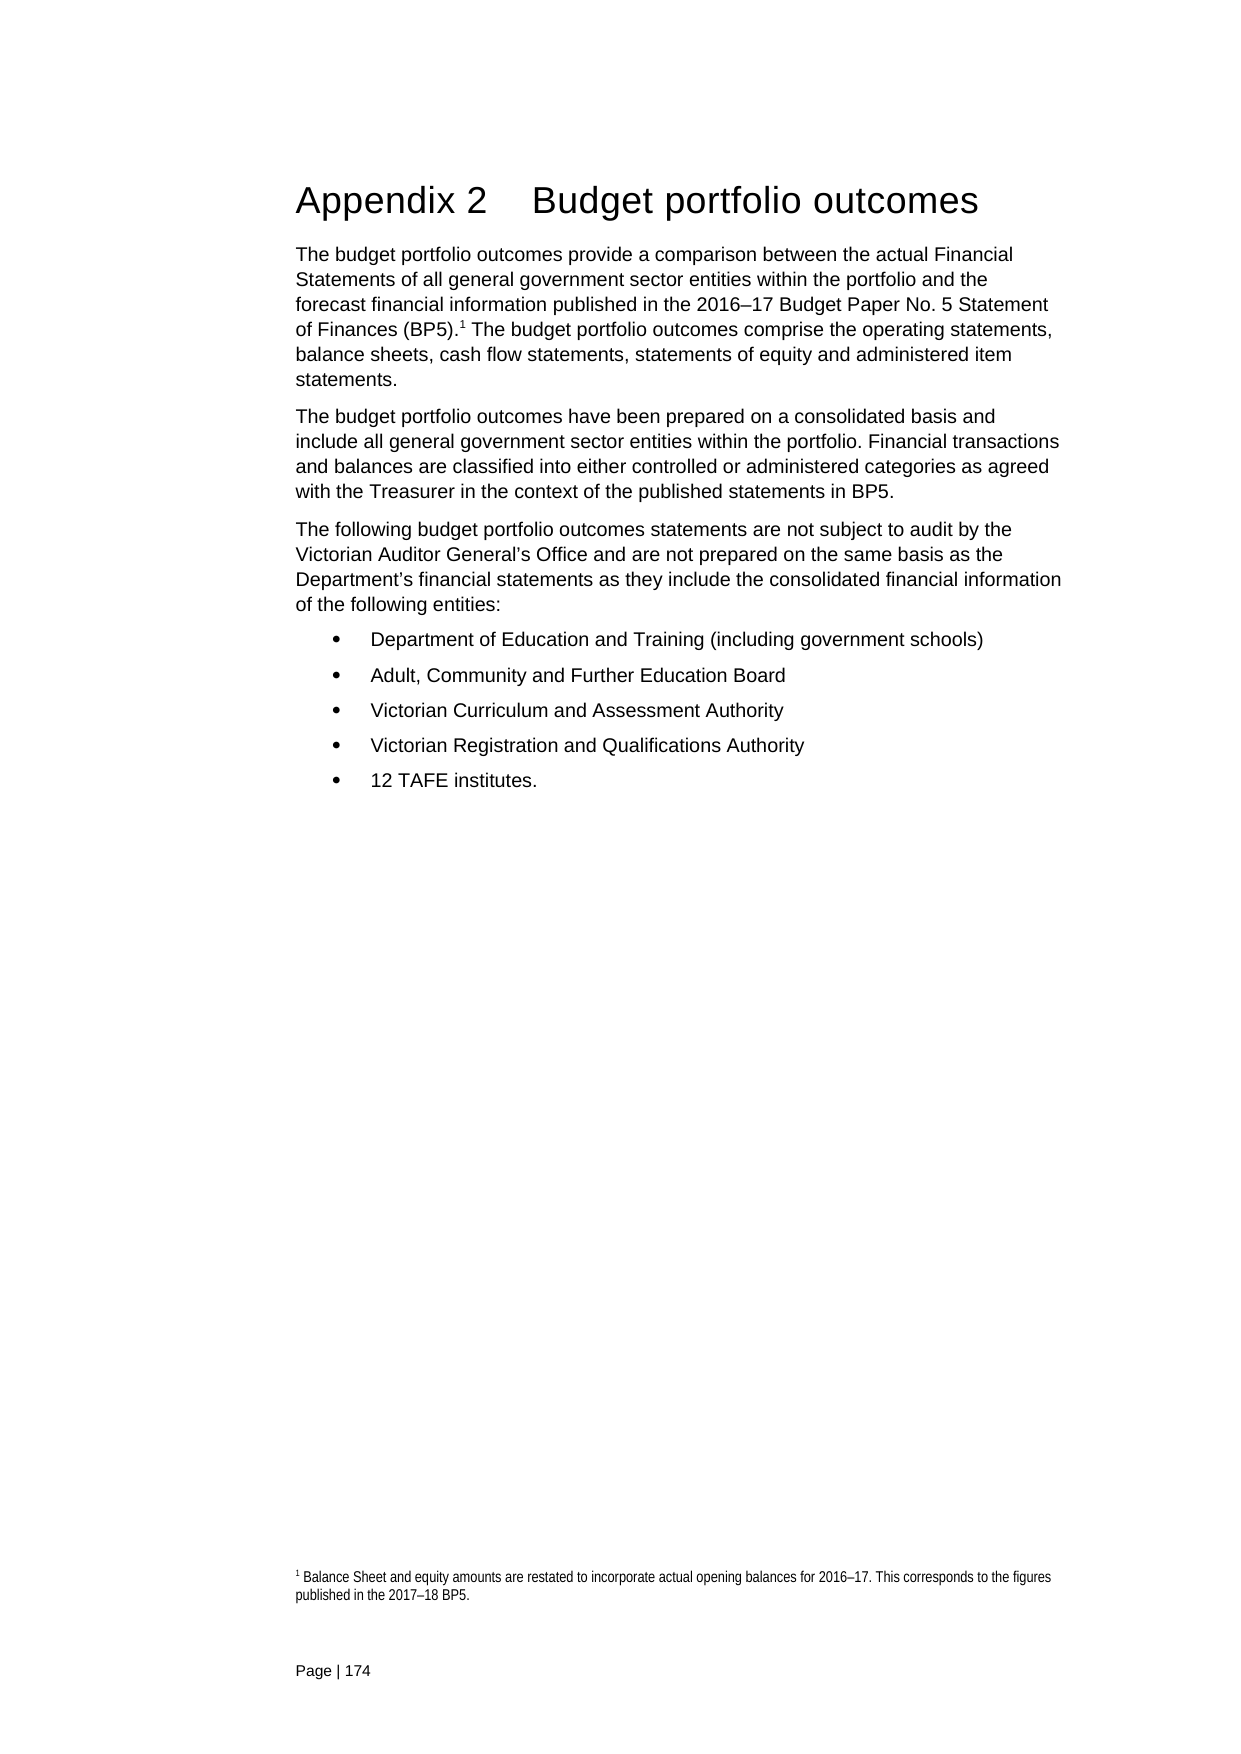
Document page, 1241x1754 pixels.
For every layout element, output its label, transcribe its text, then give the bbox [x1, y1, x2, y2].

text Adult, Community and Further Education Board [333, 663, 1063, 686]
text Budget portfolio outcomes [295, 175, 1063, 222]
text Victorian Registration and Qualifications Authority [333, 734, 1063, 757]
text Department of Education and Training (including government schools) [333, 628, 1063, 651]
text The following budget portfolio outcomes statements are not subject to audit by the Victorian Auditor General’s Office and are not prepared on the same basis as the Department’s financial statements as they include the consolidated financial information of the following entities: [295, 516, 1063, 616]
text Victorian Curriculum and Assessment Authority [333, 699, 1063, 722]
text The budget portfolio outcomes provide a comparison between the actual Financial Statements of all general government sector entities within the portfolio and the forecast financial information published in the 2016–17 Budget Paper No. 5 Statement of Finances (BP5). The budget portfolio outcomes comprise the operating statements, balance sheets, cash flow statements, statements of equity and administered item statements. [295, 241, 1063, 391]
text The budget portfolio outcomes have been prepared on a consolidated basis and include all general government sector entities within the portfolio. Financial transactions and balances are classified into either controlled or administered categories as agreed with the Treasurer in the context of the published statements in BP5. [295, 403, 1063, 503]
text 12 TAFE institutes. [333, 769, 1063, 792]
